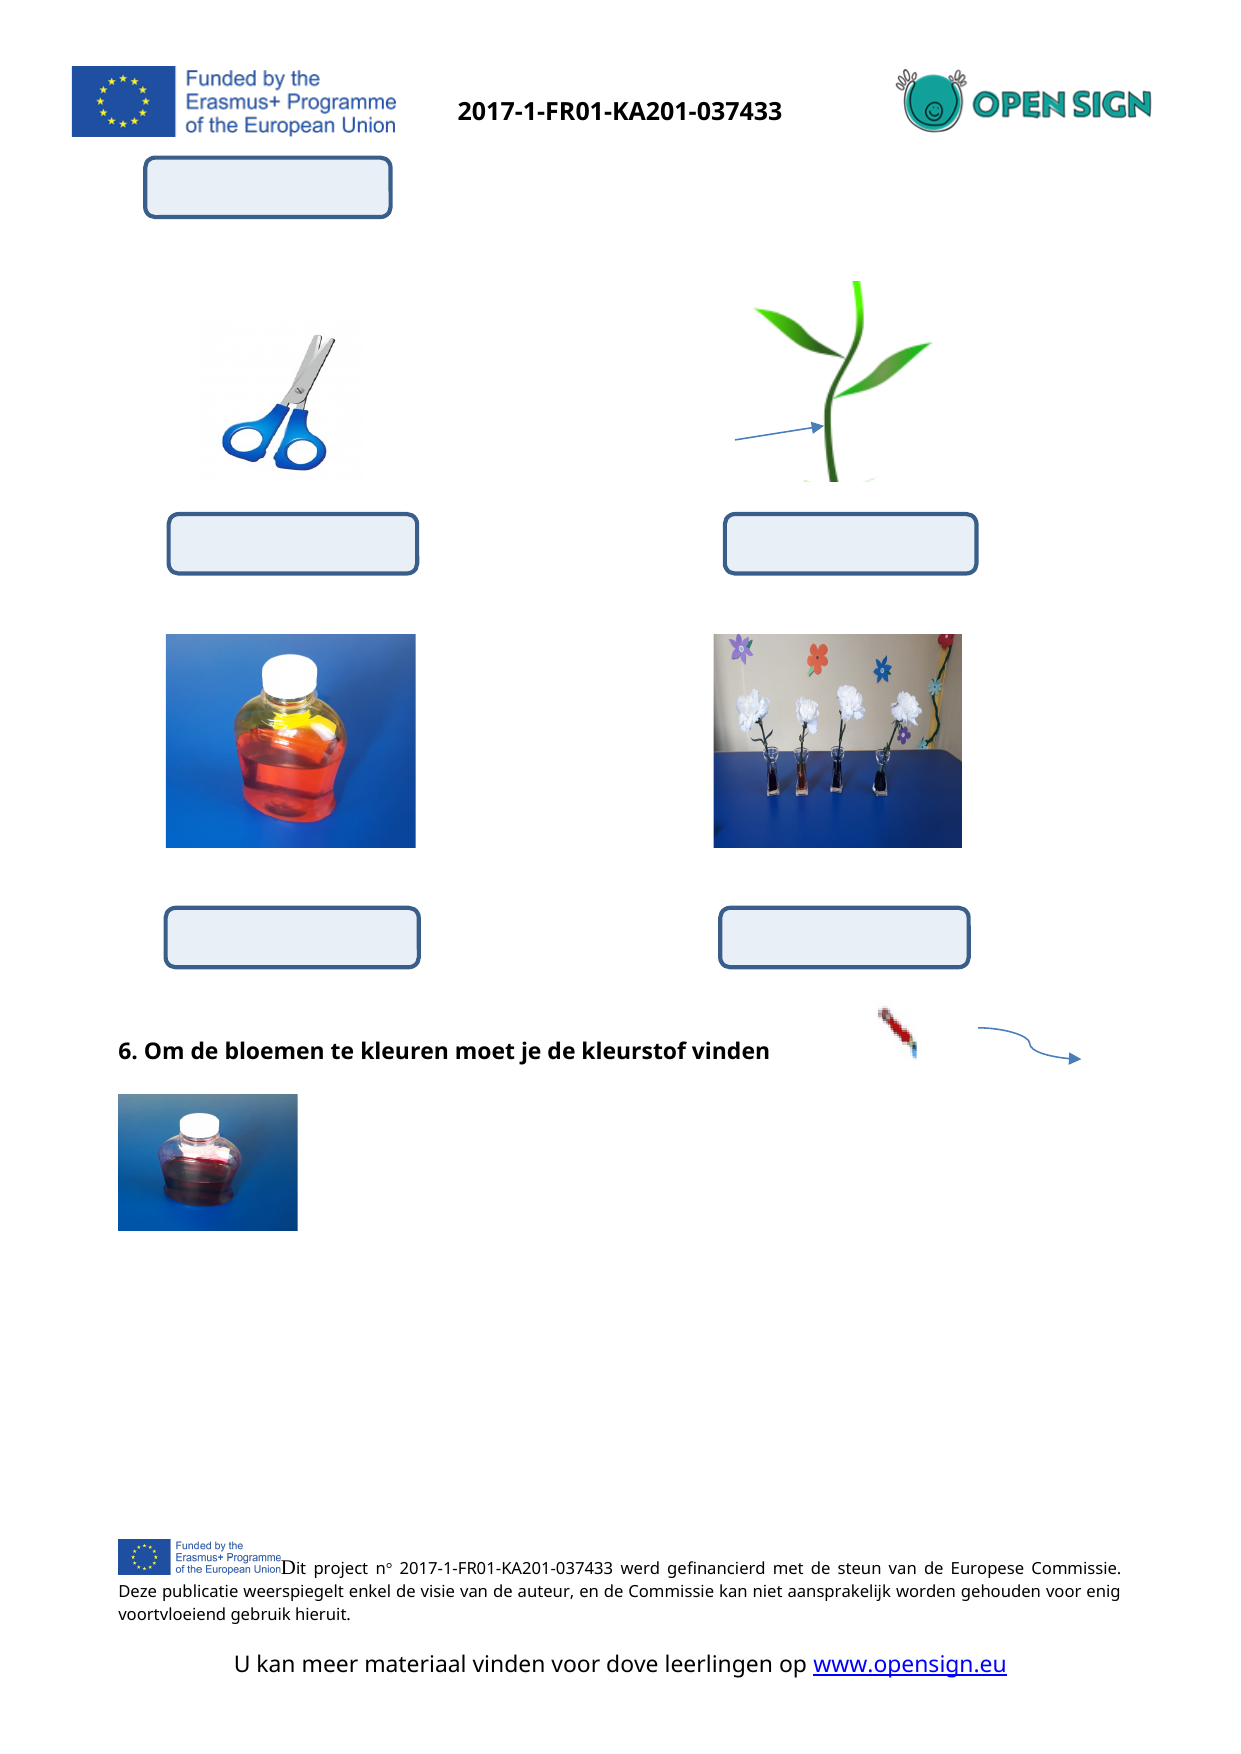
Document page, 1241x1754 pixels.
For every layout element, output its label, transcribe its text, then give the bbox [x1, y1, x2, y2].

picture [201, 320, 364, 482]
picture [118, 1539, 281, 1575]
picture [871, 996, 917, 1060]
text 6. Om de bloemen te kleuren moet je de kleurstof vinden [118, 997, 1122, 1066]
picture [118, 1094, 298, 1231]
picture [745, 281, 947, 482]
picture [165, 634, 416, 848]
picture [882, 59, 1180, 147]
picture [713, 634, 962, 848]
picture [71, 66, 396, 137]
